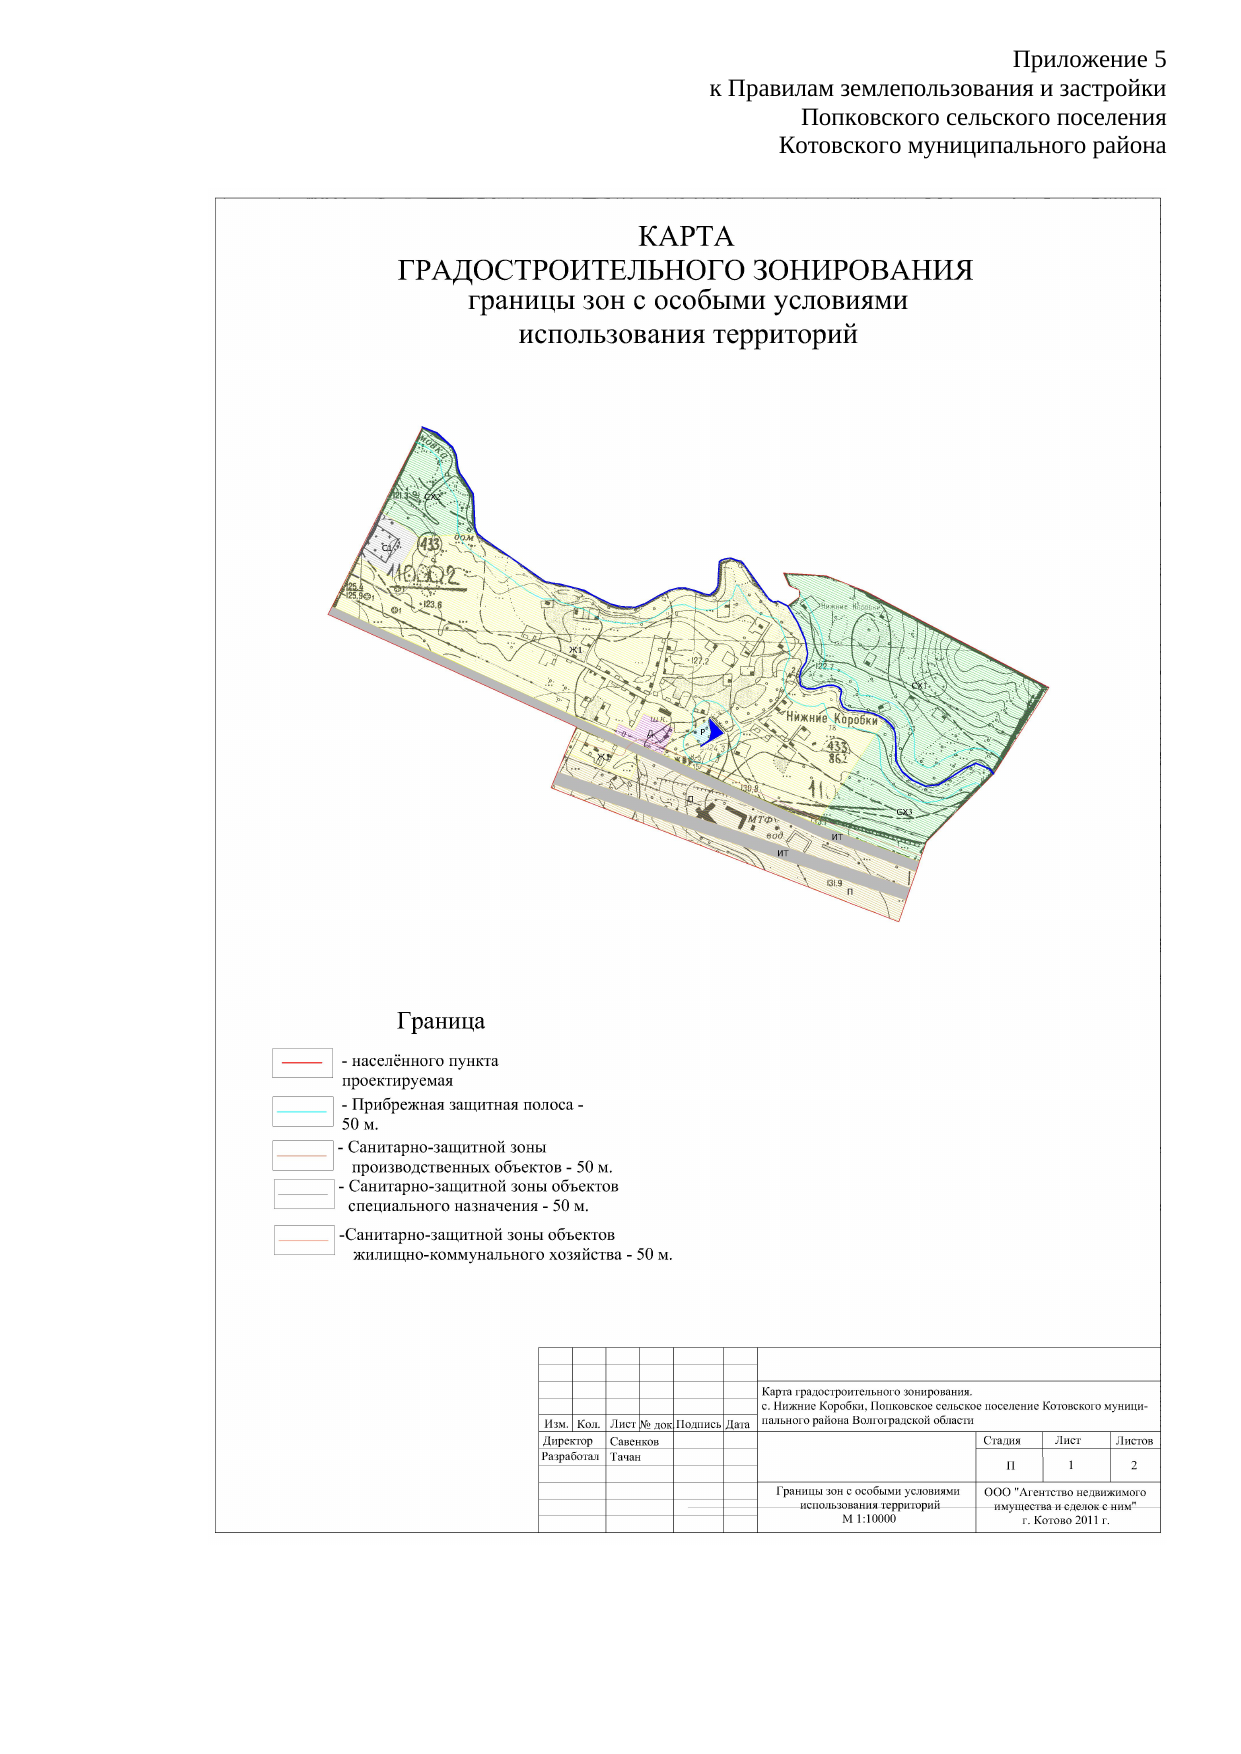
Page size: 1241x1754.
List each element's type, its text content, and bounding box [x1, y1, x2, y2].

text Попковского сельского поселения [133, 102, 1167, 131]
text Котовского муниципального района [133, 131, 1167, 159]
picture [208, 188, 1167, 1545]
text Приложение 5 [133, 44, 1167, 73]
text к Правилам землепользования и застройки [133, 73, 1167, 102]
